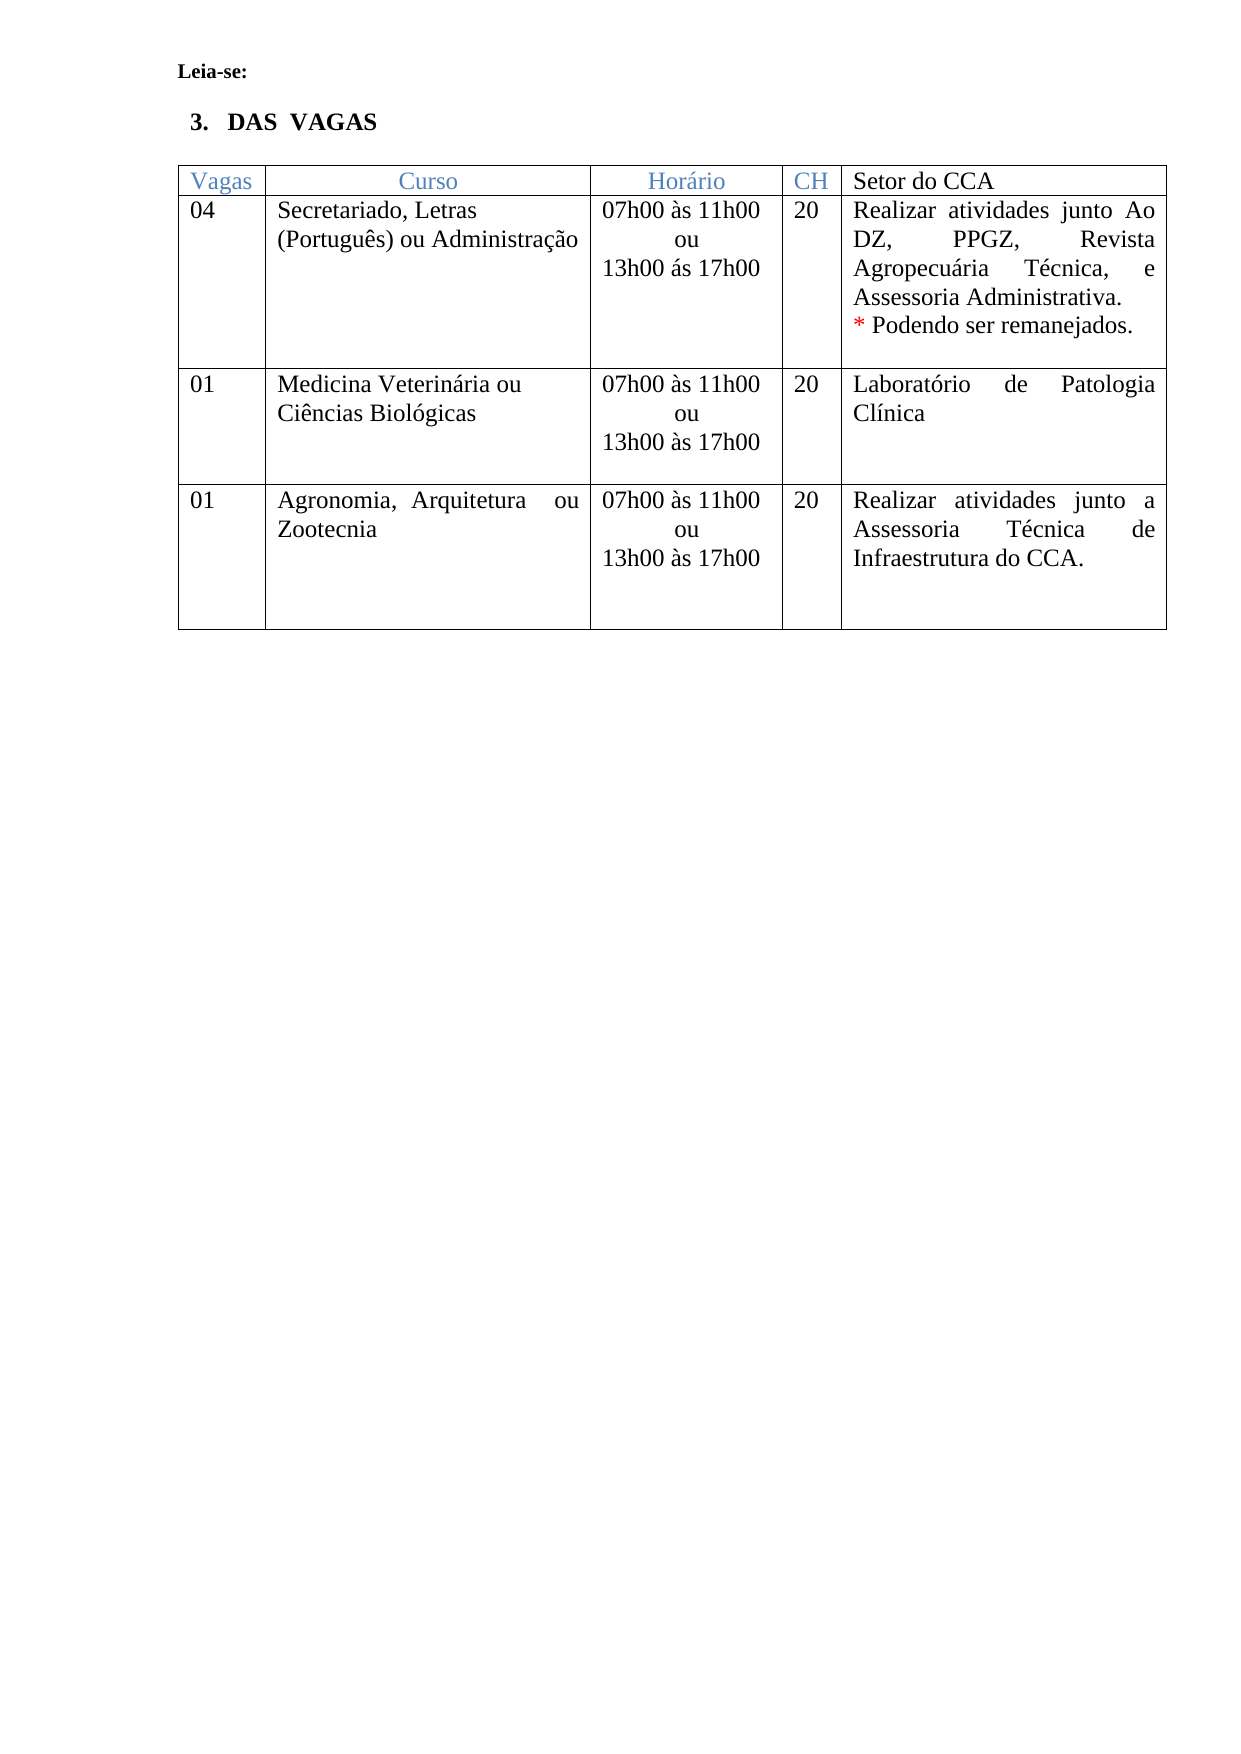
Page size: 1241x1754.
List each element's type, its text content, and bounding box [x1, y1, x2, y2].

table_header CH [783, 166, 841, 194]
table_cell 07h00 às 11h00 ou 13h00 às 17h00 [591, 369, 782, 484]
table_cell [266, 196, 590, 368]
text Leia-se: [177, 59, 1152, 83]
table_cell 04 [179, 196, 265, 368]
table_cell Medicina Veterinária ou Ciências Biológicas [266, 369, 590, 484]
table_cell Realizar atividades junto a Assessoria Técnica de Infraestrutura do CCA. [842, 485, 1166, 629]
table_header Vagas [179, 166, 265, 194]
table_cell Laboratório de Patologia Clínica [842, 369, 1166, 484]
table_header Setor do CCA [842, 166, 1166, 194]
table_cell 07h00 às 11h00 ou 13h00 às 17h00 [591, 485, 782, 629]
table_header Horário [591, 166, 782, 194]
table_cell Agronomia, Arquitetura ou Zootecnia [266, 485, 590, 629]
table_cell 07h00 às 11h00 ou 13h00 ás 17h00 [591, 196, 782, 368]
table_cell Realizar atividades junto Ao DZ, PPGZ, Revista Agropecuária Técnica, e Assessoria Administrativa. * Podendo ser remanejados. [842, 196, 1166, 368]
table_cell 20 [783, 485, 841, 629]
table_cell 01 [179, 485, 265, 629]
text 3. DAS VAGAS [190, 107, 561, 136]
table_cell 20 [783, 369, 841, 484]
table_header Curso [266, 166, 590, 194]
table_cell 20 [783, 196, 841, 368]
table_cell 01 [179, 369, 265, 484]
